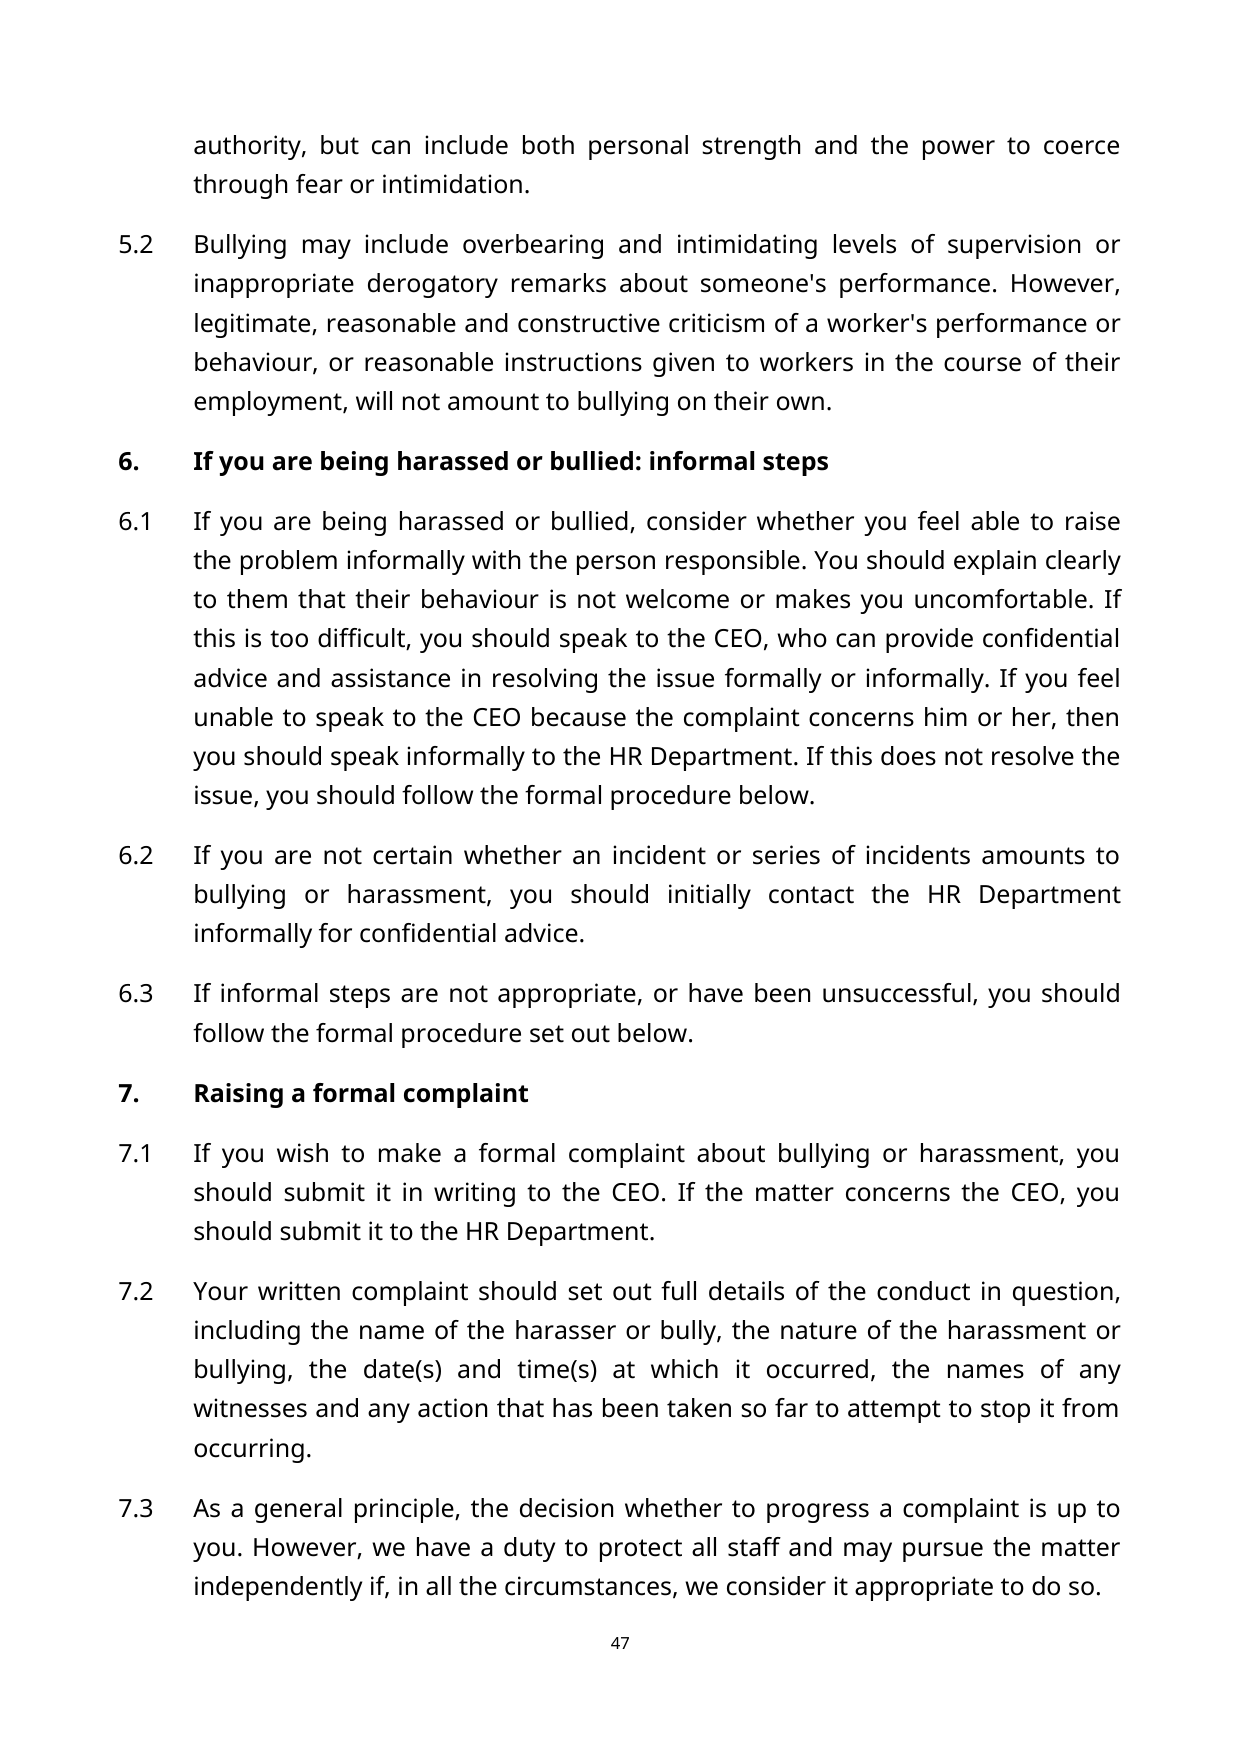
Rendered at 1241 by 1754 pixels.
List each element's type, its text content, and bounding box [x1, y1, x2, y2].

list If you are being harassed or bullied: informal steps [118, 443, 1122, 478]
list If you wish to make a formal complaint about bullying or harassment, you should submit it in writing to the CEO. If the matter concerns the CEO, you should submit it to the HR Department. [118, 1135, 1122, 1248]
list As a general principle, the decision whether to progress a complaint is up to you. However, we have a duty to protect all staff and may pursue the matter independently if, in all the circumstances, we consider it appropriate to do so. [118, 1490, 1122, 1603]
list If informal steps are not appropriate, or have been unsuccessful, you should follow the formal procedure set out below. [118, 976, 1122, 1049]
list Your written complaint should set out full details of the conduct in question, including the name of the harasser or bully, the nature of the harassment or bullying, the date(s) and time(s) at which it occurred, the names of any witnesses and any action that has been taken so far to attempt to stop it from occurring. [118, 1273, 1122, 1464]
list If you are being harassed or bullied, consider whether you feel able to raise the problem informally with the person responsible. You should explain clearly to them that their behaviour is not welcome or makes you uncomfortable. If this is too difficult, you should speak to the CEO, who can provide confidential advice and assistance in resolving the issue formally or informally. If you feel unable to speak to the CEO because the complaint concerns him or her, then you should speak informally to the HR Department. If this does not resolve the issue, you should follow the formal procedure below. [118, 503, 1122, 812]
list If you are not certain whether an incident or series of incidents amounts to bullying or harassment, you should initially contact the HR Department informally for confidential advice. [118, 838, 1122, 950]
list Raising a formal complaint [118, 1075, 1122, 1109]
list Bullying may include overbearing and intimidating levels of supervision or inappropriate derogatory remarks about someone's performance. However, legitimate, reasonable and constructive criticism of a worker's performance or behaviour, or reasonable instructions given to workers in the course of their employment, will not amount to bullying on their own. [118, 227, 1122, 418]
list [118, 128, 1122, 201]
